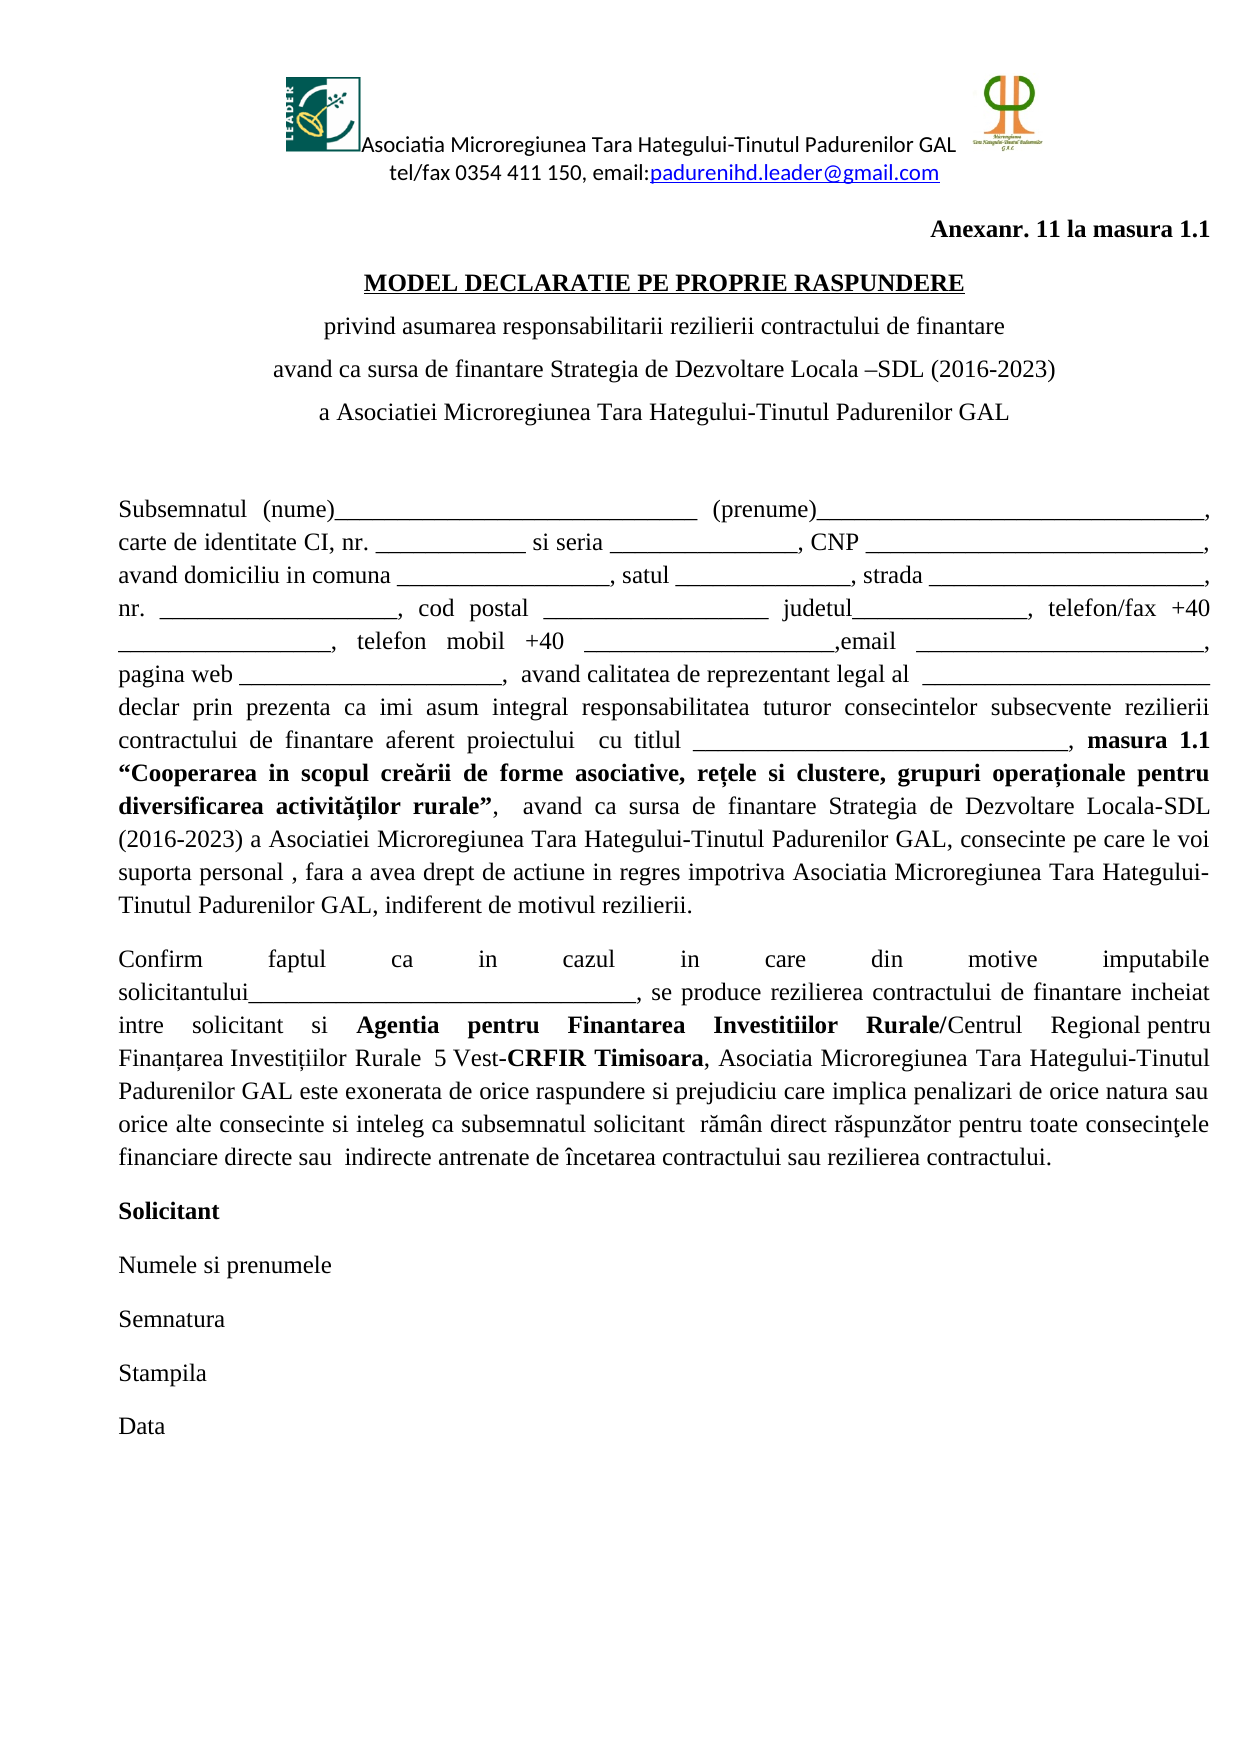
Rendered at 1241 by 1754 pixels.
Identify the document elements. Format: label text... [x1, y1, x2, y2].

text Subsemnatul (nume)_____________________________ (prenume)_______________________________, carte de identitate CI, nr. ____________ si seria _______________, CNP ___________________________, avand domiciliu in comuna _________________, satul ______________, strada ______________________, nr. ___________________, cod postal __________________ judetul______________, telefon/fax +40 _________________, telefon mobil +40 ____________________,email _______________________, pagina web _____________________, avand calitatea de reprezentant legal al _______________________ declar prin prezenta ca imi asum integral responsabilitatea tuturor consecintelor subsecvente rezilierii contractului de finantare aferent proiectului cu titlul ______________________________, masura 1.1 “Cooperarea in scopul creării de forme asociative, rețele si clustere, grupuri operaționale pentru diversificarea activităților rurale”, avand ca sursa de finantare Strategia de Dezvoltare Locala-SDL (2016-2023) a Asociatiei Microregiunea Tara Hategului-Tinutul Padurenilor GAL, consecinte pe care le voi suporta personal , fara a avea drept de actiune in regres impotriva Asociatia Microregiunea Tara Hategului-Tinutul Padurenilor GAL, indiferent de motivul rezilierii. [118, 494, 1211, 919]
text Semnatura [118, 1304, 1211, 1332]
picture [286, 77, 361, 152]
text Confirm faptul ca in cazul in care din motive imputabile solicitantului_______________________________, se produce rezilierea contractului de finantare incheiat intre solicitant si Agentia pentru Finantarea Investitiilor Rurale/Centrul Regional pentru Finanțarea Investițiilor Rurale 5 Vest-CRFIR Timisoara, Asociatia Microregiunea Tara Hategului-Tinutul Padurenilor GAL este exonerata de orice raspundere si prejudiciu care implica penalizari de orice natura sau orice alte consecinte si inteleg ca subsemnatul solicitant rămân direct răspunzător pentru toate consecinţele financiare directe sau indirecte antrenate de încetarea contractului sau rezilierea contractului. [118, 944, 1211, 1171]
text Stampila [118, 1358, 1211, 1386]
picture [972, 73, 1043, 152]
text avand ca sursa de finantare Strategia de Dezvoltare Locala –SDL (2016-2023) [118, 354, 1211, 383]
text Solicitant [118, 1196, 1211, 1225]
text Data [118, 1411, 1211, 1440]
text MODEL DECLARATIE PE PROPRIE RASPUNDERE [118, 268, 1211, 296]
text a Asociatiei Microregiunea Tara Hategului-Tinutul Padurenilor GAL [118, 397, 1211, 426]
text Numele si prenumele [118, 1250, 1211, 1279]
text Anexanr. 11 la masura 1.1 [118, 214, 1211, 242]
text privind asumarea responsabilitarii rezilierii contractului de finantare [118, 311, 1211, 339]
